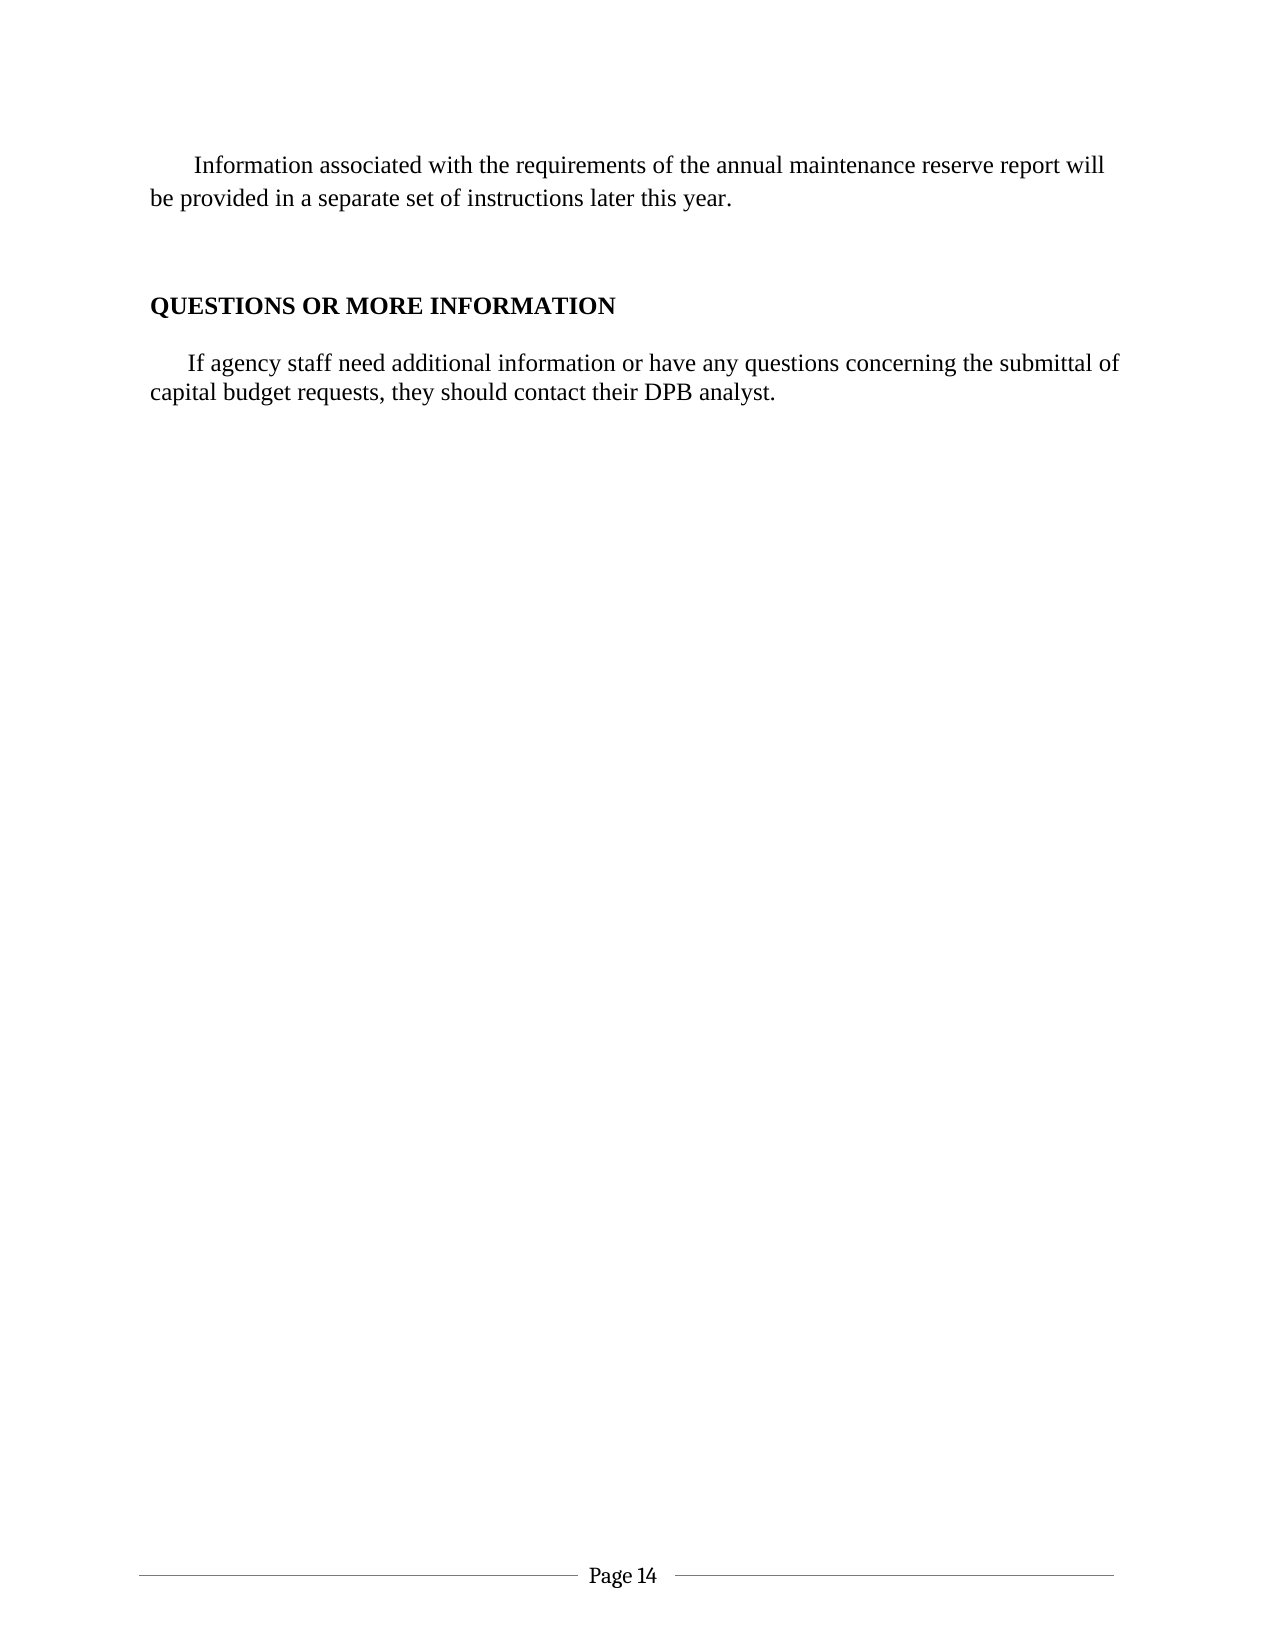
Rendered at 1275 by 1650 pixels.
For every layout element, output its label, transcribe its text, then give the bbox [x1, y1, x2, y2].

text If agency staff need additional information or have any questions concerning the submittal of capital budget requests, they should contact their DPB analyst. [150, 348, 1125, 406]
text Information associated with the requirements of the annual maintenance reserve report will be provided in a separate set of instructions later this year. [150, 150, 1125, 212]
text Questions or More Information [150, 291, 1125, 319]
